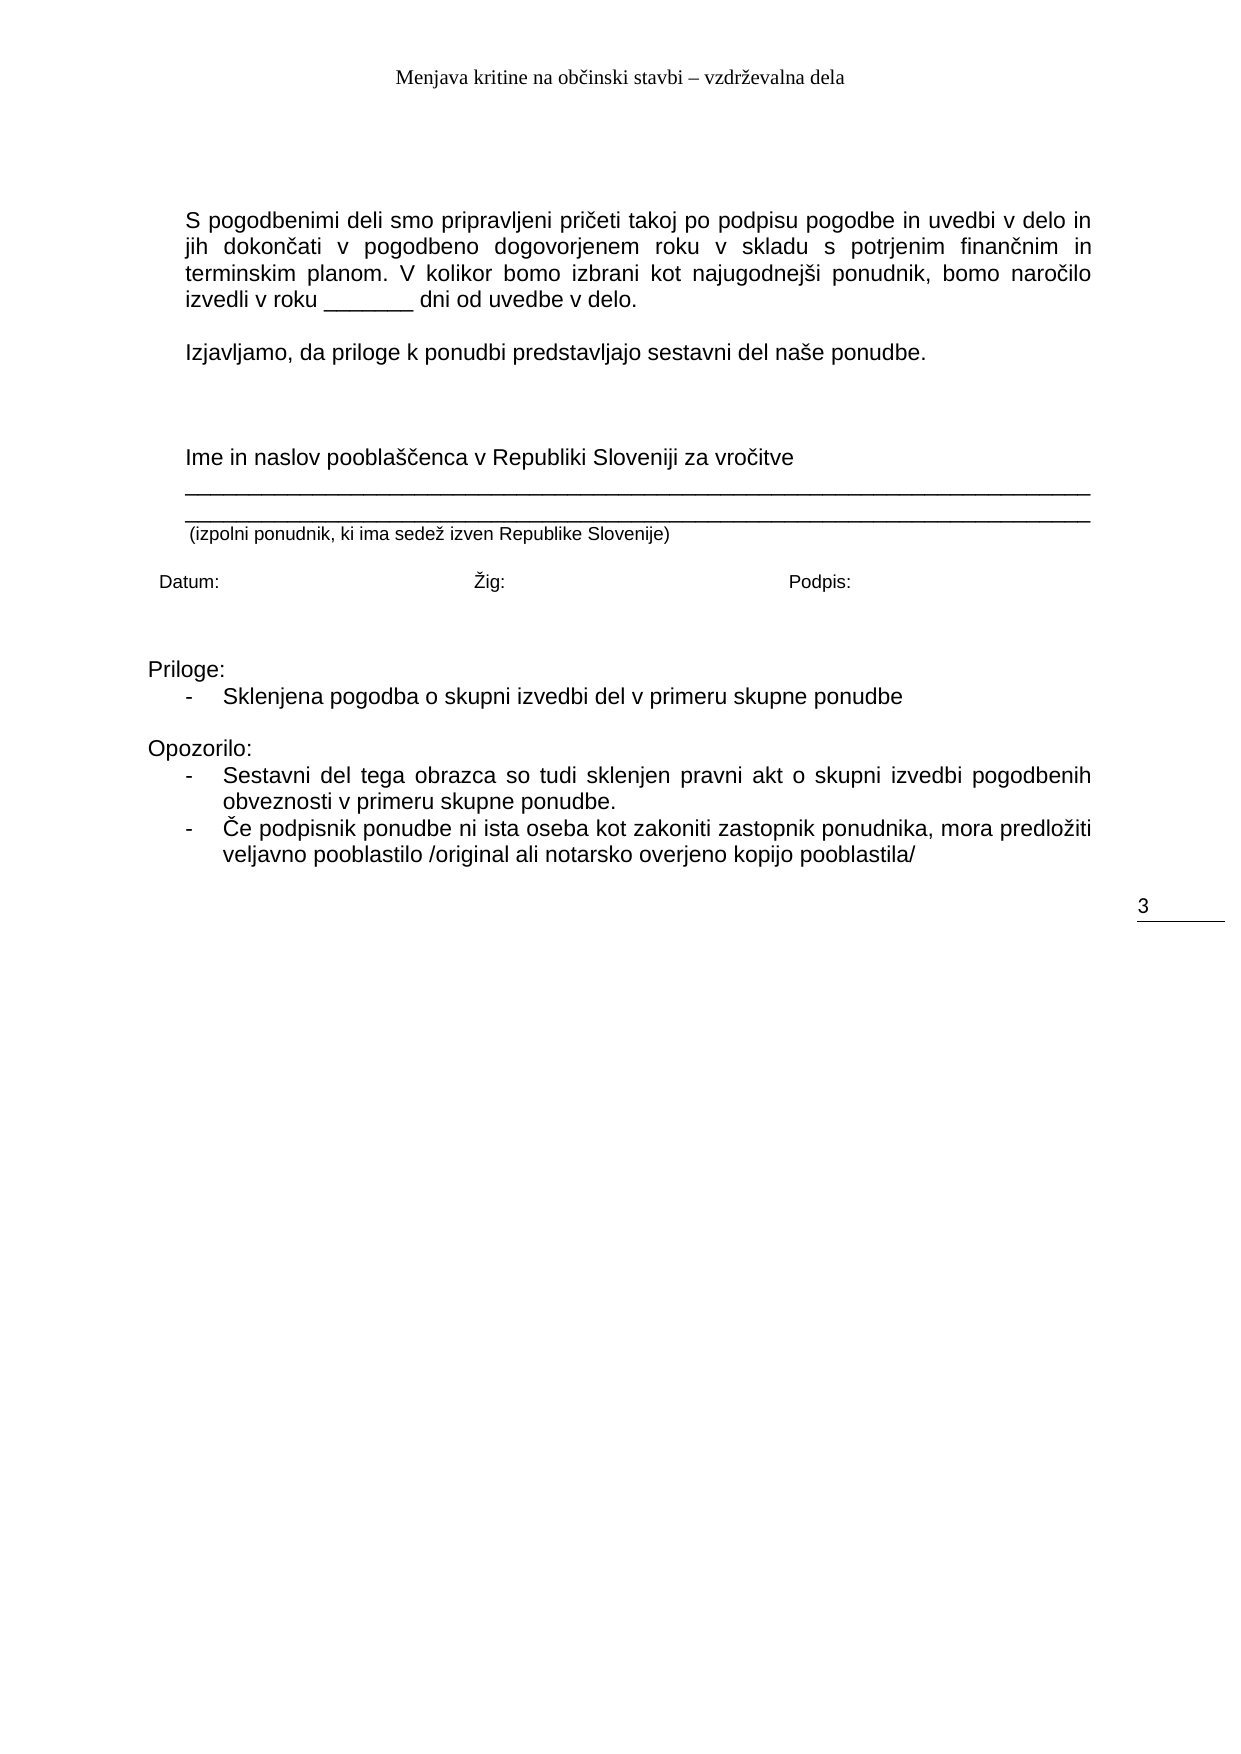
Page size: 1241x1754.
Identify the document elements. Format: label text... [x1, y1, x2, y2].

text Izjavljamo, da priloge k ponudbi predstavljajo sestavni del naše ponudbe. [185, 338, 1092, 365]
table_header Podpis: [777, 571, 1092, 630]
list Sestavni del tega obrazca so tudi sklenjen pravni akt o skupni izvedbi pogodbenih obveznosti v primeru skupne ponudbe. [185, 762, 1092, 814]
table_header Žig: [463, 571, 777, 630]
text S pogodbenimi deli smo pripravljeni pričeti takoj po podpisu pogodbe in uvedbi v delo in jih dokončati v pogodbeno dogovorjenem roku v skladu s potrjenim finančnim in terminskim planom. V kolikor bomo izbrani kot najugodnejši ponudnik, bomo naročilo izvedli v roku _______ dni od uvedbe v delo. [185, 207, 1092, 312]
text ______________________________________________________________________________________________________________________________________________ [185, 470, 1092, 523]
text Priloge: [148, 656, 1092, 683]
text Opozorilo: [148, 735, 1092, 762]
text Ime in naslov pooblaščenca v Republiki Sloveniji za vročitve [185, 444, 1092, 470]
list Če podpisnik ponudbe ni ista oseba kot zakoniti zastopnik ponudnika, mora predložiti veljavno pooblastilo /original ali notarsko overjeno kopijo pooblastila/ [185, 814, 1092, 867]
table_header Datum: [148, 571, 463, 630]
text (izpolni ponudnik, ki ima sedež izven Republike Slovenije) [148, 523, 1092, 544]
list Sklenjena pogodba o skupni izvedbi del v primeru skupne ponudbe [185, 683, 1092, 709]
